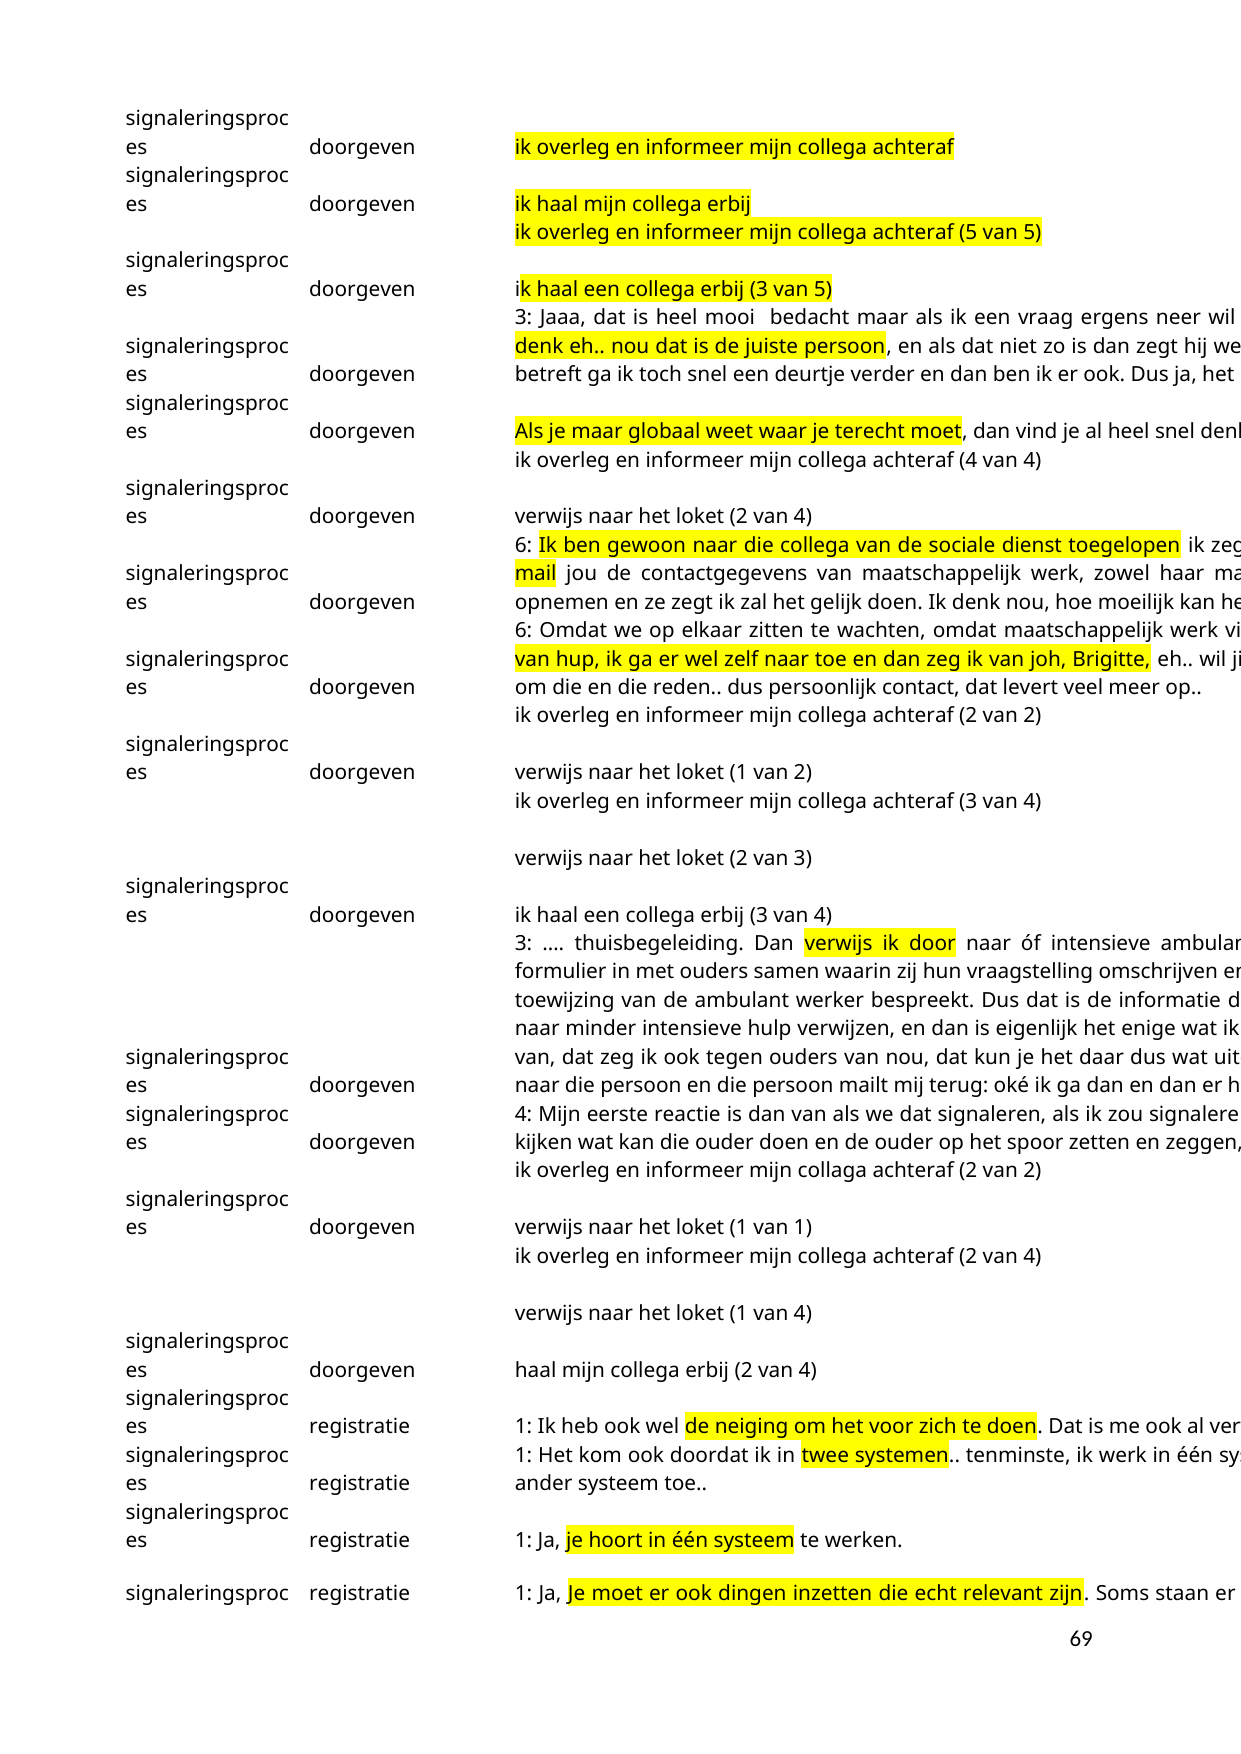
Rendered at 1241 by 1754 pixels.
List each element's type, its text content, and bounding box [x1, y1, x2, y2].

table_cell doorgeven [302, 701, 507, 786]
table_cell doorgeven [302, 1156, 507, 1241]
table_cell doorgeven [302, 217, 507, 302]
table_cell registratie [302, 1440, 507, 1497]
table_cell 6: Ik ben gewoon naar die collega van de sociale dienst toegelopen ik zeg van joh, wij hebben samen die casus.. van ik mail jou de contactgegevens van maatschappelijk werk, zowel haar mailadres als haar 06, wil jij contact met haar opnemen en ze zegt ik zal het gelijk doen. Ik denk nou, hoe moeilijk kan het zijn? Ja, sorry hoor.. maar.. [507, 530, 1240, 615]
table_cell signaleringsproces [118, 701, 302, 786]
table_cell doorgeven [302, 388, 507, 445]
table_cell 1: Het kom ook doordat ik in twee systemen.. tenminste, ik werk in één systeem, en dan moet ik dus helemaal naar een ander systeem toe.. [507, 1440, 1240, 1497]
table_cell ik overleg en informeer mijn collega achteraf (2 van 2) verwijs naar het loket (1 van 2) [507, 701, 1240, 786]
table_cell signaleringsproces [118, 786, 302, 928]
table_cell Als je maar globaal weet waar je terecht moet, dan vind je al heel snel denk ik de juiste persoon en dan is het ook goed. [507, 388, 1240, 445]
table_cell registratie [302, 1383, 507, 1440]
table_cell 3: Jaaa, dat is heel mooi bedacht maar als ik een vraag ergens neer wil leggen, dan stap ik op iemand af waarvan ik denk eh.. nou dat is de juiste persoon, en als dat niet zo is dan zegt hij wel van ‘ja joh, je moet bij Jantje wezen’. Wat dat betreft ga ik toch snel een deurtje verder en dan ben ik er ook. Dus ja, het is relatief. [507, 303, 1240, 388]
table_cell doorgeven [302, 104, 507, 160]
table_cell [507, 1554, 1240, 1606]
table_cell signaleringsproces [118, 104, 302, 160]
table_cell doorgeven [302, 786, 507, 928]
table_cell registratie [302, 1497, 507, 1554]
table_cell doorgeven [302, 160, 507, 217]
table_cell signaleringsproces [118, 1099, 302, 1156]
table_cell ik overleg en informeer mijn collaga achteraf (2 van 2) verwijs naar het loket (1 van 1) [507, 1156, 1240, 1241]
table_cell signaleringsproces [118, 160, 302, 217]
table_cell ik overleg en informeer mijn collega achteraf (2 van 4) verwijs naar het loket (1 van 4) haal mijn collega erbij (2 van 4) [507, 1241, 1240, 1383]
table_cell 1: Ik heb ook wel de neiging om het voor zich te doen. Dat is me ook al verweten. [507, 1383, 1240, 1440]
table_cell doorgeven [302, 928, 507, 1099]
table_cell 1: Ja, je hoort in één systeem te werken. [507, 1497, 1240, 1554]
table_cell signaleringsproces [118, 530, 302, 615]
table_cell ik overleg en informeer mijn collega achteraf [507, 104, 1240, 160]
table_cell signaleringsproces [118, 217, 302, 302]
table_cell 3: …. thuisbegeleiding. Dan verwijs ik door naar óf intensieve ambulante thuisbegeleiding en daar vul ik dan een formulier in met ouders samen waarin zij hun vraagstelling omschrijven en dat formulier, dat gaat naar het team wat de toewijzing van de ambulant werker bespreekt. Dus dat is de informatie die de ouder eigenlijk zelf geeft. En ik kan ook naar minder intensieve hulp verwijzen, en dan is eigenlijk het enige wat ik doe is heel kort even een omschrijving geven van, dat zeg ik ook tegen ouders van nou, dat kun je het daar dus wat uitgebreider bij bespreken, en dat gaat per mail naar die persoon en die persoon mailt mij terug: oké ik ga dan en dan er heen en dan is het klaar. [507, 928, 1240, 1099]
table_cell doorgeven [302, 530, 507, 615]
table_cell signaleringsproces [118, 445, 302, 530]
table_cell ik overleg en informeer mijn collega achteraf (5 van 5) ik haal een collega erbij (3 van 5) [507, 217, 1240, 302]
table_cell registratie [302, 1554, 507, 1606]
table_cell signaleringsproces [118, 1497, 302, 1554]
table_cell doorgeven [302, 445, 507, 530]
table_cell signaleringsproces [118, 928, 302, 1099]
table_cell signaleringsproces [118, 1440, 302, 1497]
table_cell doorgeven [302, 1241, 507, 1383]
table_cell ik overleg en informeer mijn collega achteraf (4 van 4) verwijs naar het loket (2 van 4) [507, 445, 1240, 530]
table_cell ik haal mijn collega erbij [507, 160, 1240, 217]
table_cell signaleringsproces [118, 303, 302, 388]
table_cell signaleringsproces [118, 1554, 302, 1606]
table_cell 6: Omdat we op elkaar zitten te wachten, omdat maatschappelijk werk vindt dat eh.. ja, weet ik veel. Ja, ik ben dan zo van hup, ik ga er wel zelf naar toe en dan zeg ik van joh, Brigitte, eh.. wil jij contact opnemen met maatschappelijk werk om die en die reden.. dus persoonlijk contact, dat levert veel meer op.. [507, 615, 1240, 701]
table_cell signaleringsproces [118, 615, 302, 701]
table_cell signaleringsproces [118, 1241, 302, 1383]
table_cell doorgeven [302, 1099, 507, 1156]
table_cell 4: Mijn eerste reactie is dan van als we dat signaleren, als ik zou signaleren van nou, er is een financieel probleem, zou kijken wat kan die ouder doen en de ouder op het spoor zetten en zeggen, je kan daar of daar terecht. [507, 1099, 1240, 1156]
table_cell ik overleg en informeer mijn collega achteraf (3 van 4) verwijs naar het loket (2 van 3) ik haal een collega erbij (3 van 4) [507, 786, 1240, 928]
table_cell doorgeven [302, 615, 507, 701]
table_cell signaleringsproces [118, 388, 302, 445]
table_cell signaleringsproces [118, 1156, 302, 1241]
table_cell doorgeven [302, 303, 507, 388]
table_cell signaleringsproces [118, 1383, 302, 1440]
